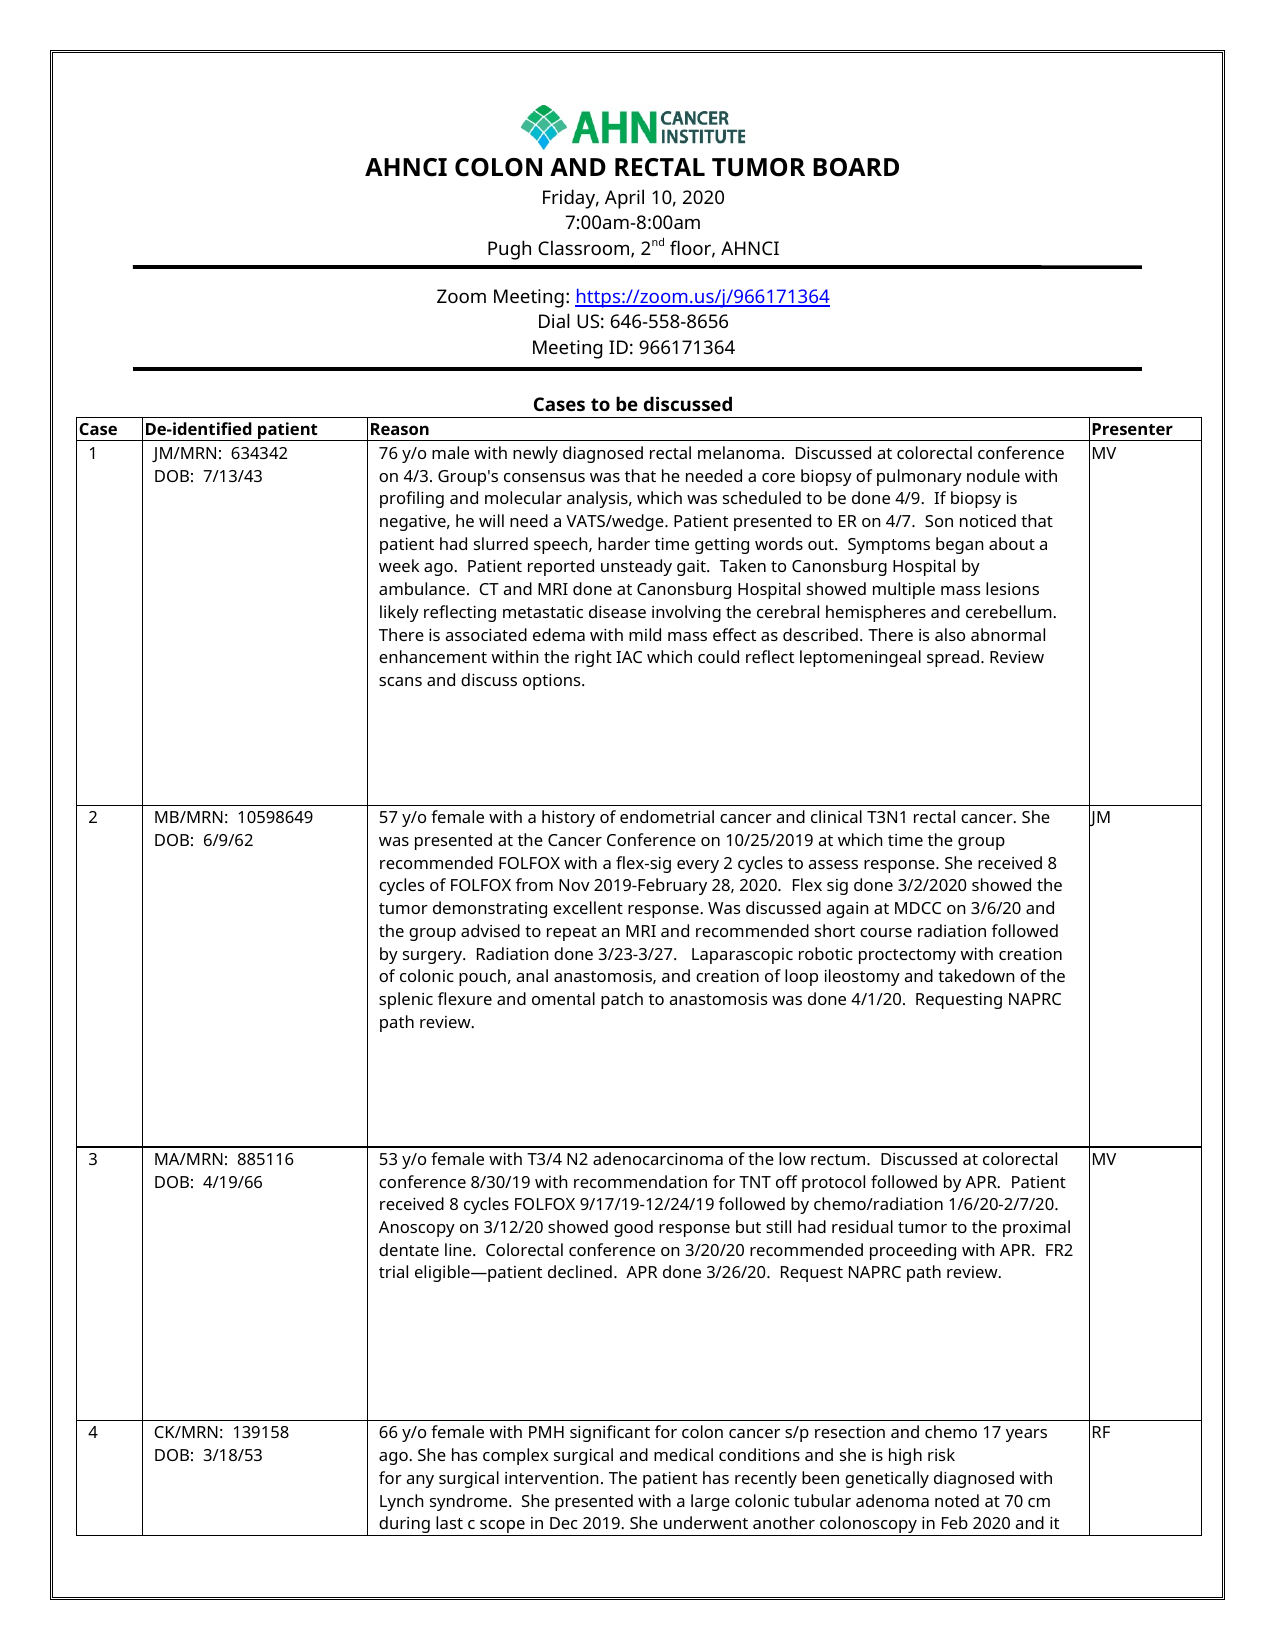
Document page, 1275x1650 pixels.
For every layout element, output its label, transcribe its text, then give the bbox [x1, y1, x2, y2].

table_cell JM/MRN: 634342 DOB: 7/13/43 [143, 441, 367, 805]
text Cases to be discussed [96, 391, 1170, 417]
text Friday, April 10, 2020 [96, 184, 1170, 209]
text Zoom Meeting: https://zoom.us/j/966171364 [96, 283, 1170, 309]
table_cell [368, 1421, 1089, 1534]
table_cell MB/MRN: 10598649 DOB: 6/9/62 [143, 806, 367, 1146]
text Meeting ID: 966171364 [96, 334, 1170, 360]
table_cell MA/MRN: 885116 DOB: 4/19/66 [143, 1148, 367, 1420]
table_cell MV [1090, 1148, 1201, 1420]
table_header Case [77, 418, 142, 440]
table_header Reason [368, 418, 1089, 440]
table_cell 1 [77, 441, 142, 805]
table_header De-identified patient [143, 418, 367, 440]
picture [520, 105, 746, 150]
table_cell 4 [77, 1421, 142, 1534]
text Pugh Classroom, 2nd floor, AHNCI [96, 235, 1170, 261]
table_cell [143, 1421, 367, 1534]
table_cell 2 [77, 806, 142, 1146]
table_cell 53 y/o female with T3/4 N2 adenocarcinoma of the low rectum. Discussed at colorectal conference 8/30/19 with recommendation for TNT off protocol followed by APR. Patient received 8 cycles FOLFOX 9/17/19-12/24/19 followed by chemo/radiation 1/6/20-2/7/20. Anoscopy on 3/12/20 showed good response but still had residual tumor to the proximal dentate line. Colorectal conference on 3/20/20 recommended proceeding with APR. FR2 trial eligible—patient declined. APR done 3/26/20. Request NAPRC path review. [368, 1148, 1089, 1420]
text 7:00am-8:00am [96, 209, 1170, 235]
table_cell JM [1090, 806, 1201, 1146]
table_cell 3 [77, 1148, 142, 1420]
table_cell 76 y/o male with newly diagnosed rectal melanoma. Discussed at colorectal conference on 4/3. Group's consensus was that he needed a core biopsy of pulmonary nodule with profiling and molecular analysis, which was scheduled to be done 4/9. If biopsy is negative, he will need a VATS/wedge. Patient presented to ER on 4/7. Son noticed that patient had slurred speech, harder time getting words out. Symptoms began about a week ago. Patient reported unsteady gait. Taken to Canonsburg Hospital by ambulance. CT and MRI done at Canonsburg Hospital showed multiple mass lesions likely reflecting metastatic disease involving the cerebral hemispheres and cerebellum. There is associated edema with mild mass effect as described. There is also abnormal enhancement within the right IAC which could reflect leptomeningeal spread. Review scans and discuss options. [368, 441, 1089, 805]
text AHNCI COLON AND RECTAL TUMOR BOARD [96, 150, 1170, 184]
table_cell RF [1090, 1421, 1201, 1534]
table_cell 57 y/o female with a history of endometrial cancer and clinical T3N1 rectal cancer. She was presented at the Cancer Conference on 10/25/2019 at which time the group recommended FOLFOX with a flex-sig every 2 cycles to assess response. She received 8 cycles of FOLFOX from Nov 2019-February 28, 2020. Flex sig done 3/2/2020 showed the tumor demonstrating excellent response. Was discussed again at MDCC on 3/6/20 and the group advised to repeat an MRI and recommended short course radiation followed by surgery. Radiation done 3/23-3/27. Laparascopic robotic proctectomy with creation of colonic pouch, anal anastomosis, and creation of loop ileostomy and takedown of the splenic flexure and omental patch to anastomosis was done 4/1/20. Requesting NAPRC path review. [368, 806, 1089, 1146]
text Dial US: 646-558-8656 [96, 309, 1170, 334]
table_header Presenter [1090, 418, 1201, 440]
table_cell MV [1090, 441, 1201, 805]
